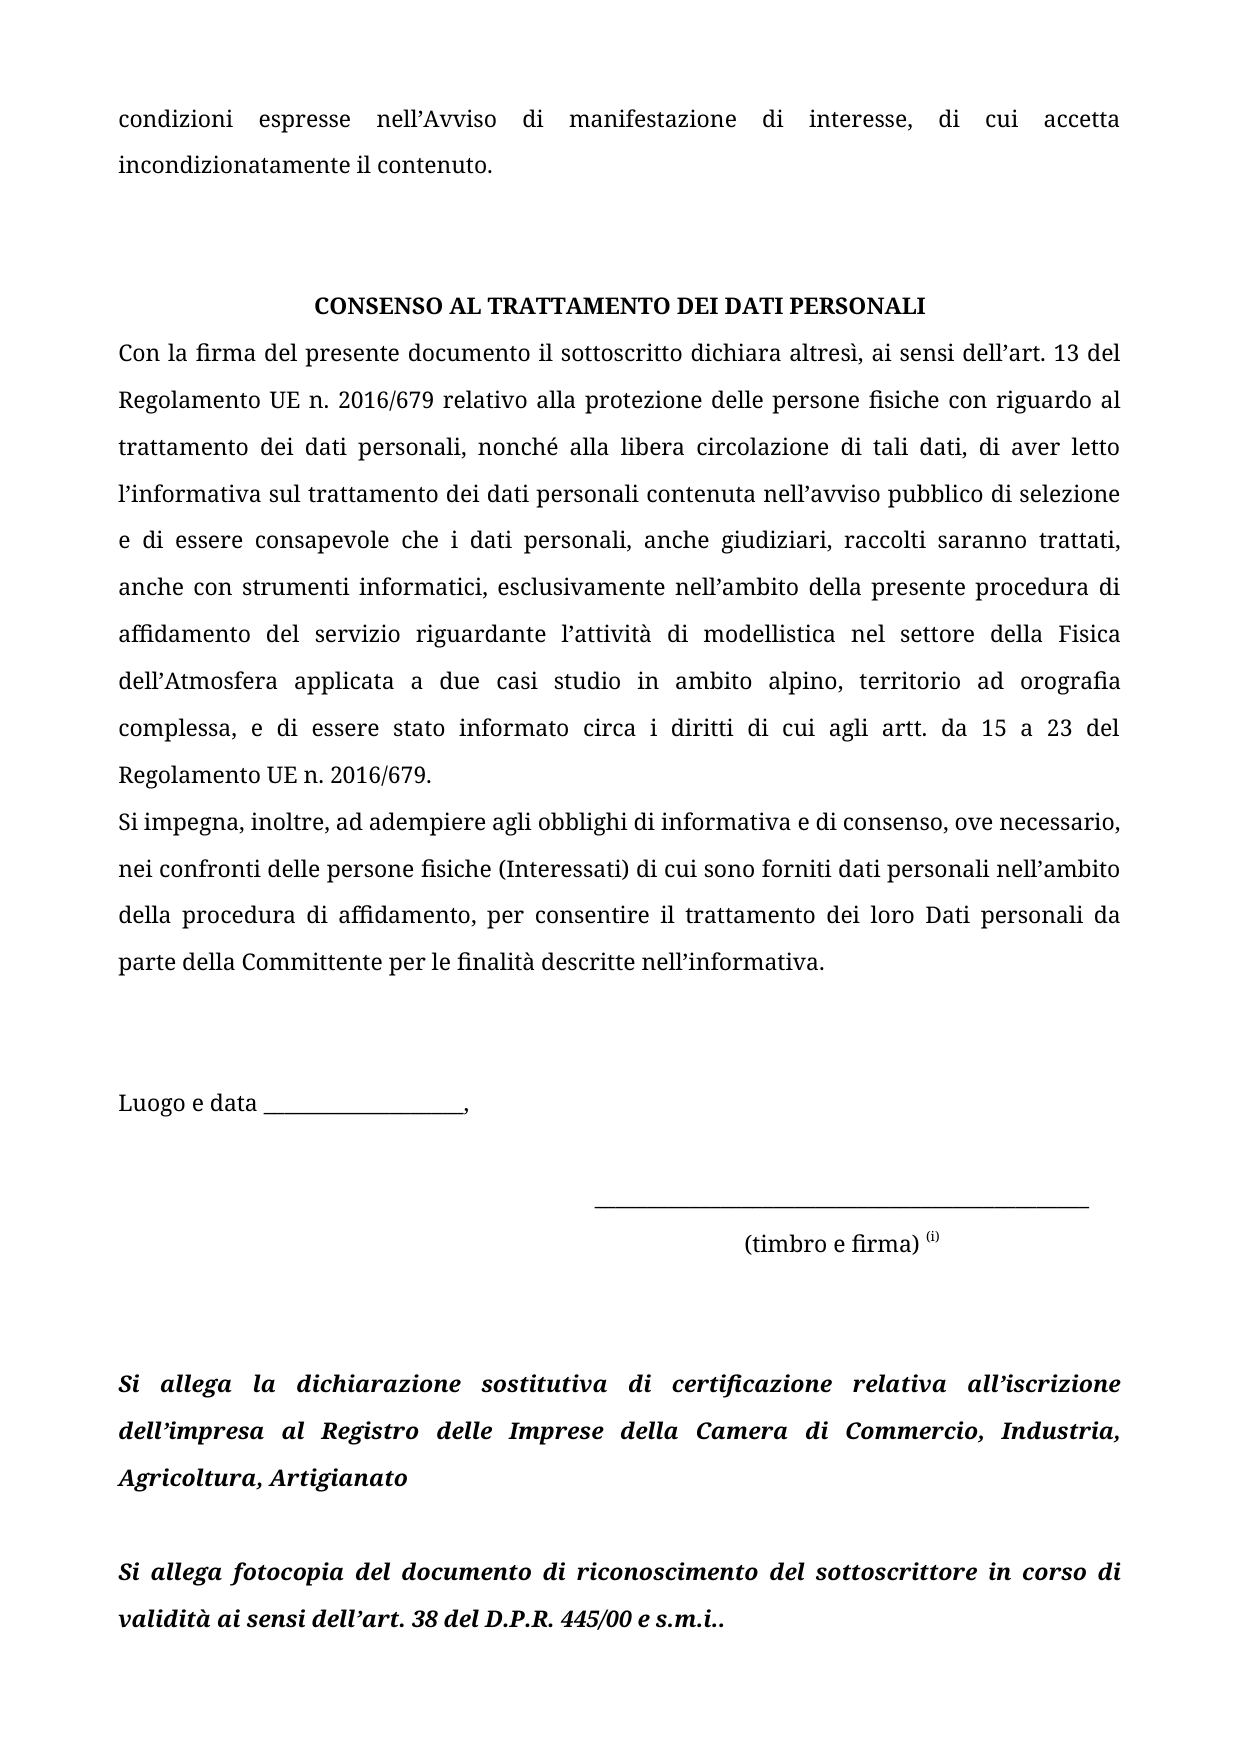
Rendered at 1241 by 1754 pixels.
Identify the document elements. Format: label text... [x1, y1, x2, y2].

text _______________________________________________ [561, 1181, 1122, 1212]
text CONSENSO AL TRATTAMENTO DEI DATI PERSONALI [118, 290, 1122, 321]
text (timbro e firma) () [561, 1227, 1122, 1259]
text Si impegna, inoltre, ad adempiere agli obblighi di informativa e di consenso, ove necessario, nei confronti delle persone fisiche (Interessati) di cui sono forniti dati personali nell’ambito della procedura di affidamento, per consentire il trattamento dei loro Dati personali da parte della Committente per le finalità descritte nell’informativa. [118, 806, 1122, 977]
text Luogo e data ___________________, [118, 1087, 1122, 1118]
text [118, 102, 1122, 181]
text Si allega fotocopia del documento di riconoscimento del sottoscrittore in corso di validità ai sensi dell’art. 38 del D.P.R. 445/00 e s.m.i.. [118, 1556, 1122, 1634]
text Con la firma del presente documento il sottoscritto dichiara altresì, ai sensi dell’art. 13 del Regolamento UE n. 2016/679 relativo alla protezione delle persone fisiche con riguardo al trattamento dei dati personali, nonché alla libera circolazione di tali dati, di aver letto l’informativa sul trattamento dei dati personali contenuta nell’avviso pubblico di selezione e di essere consapevole che i dati personali, anche giudiziari, raccolti saranno trattati, anche con strumenti informatici, esclusivamente nell’ambito della presente procedura di affidamento del servizio riguardante l’attività di modellistica nel settore della Fisica dell’Atmosfera applicata a due casi studio in ambito alpino, territorio ad orografia complessa, e di essere stato informato circa i diritti di cui agli artt. da 15 a 23 del Regolamento UE n. 2016/679. [118, 337, 1122, 790]
text Si allega la dichiarazione sostitutiva di certificazione relativa all’iscrizione dell’impresa al Registro delle Imprese della Camera di Commercio, Industria, Agricoltura, Artigianato [118, 1368, 1122, 1493]
